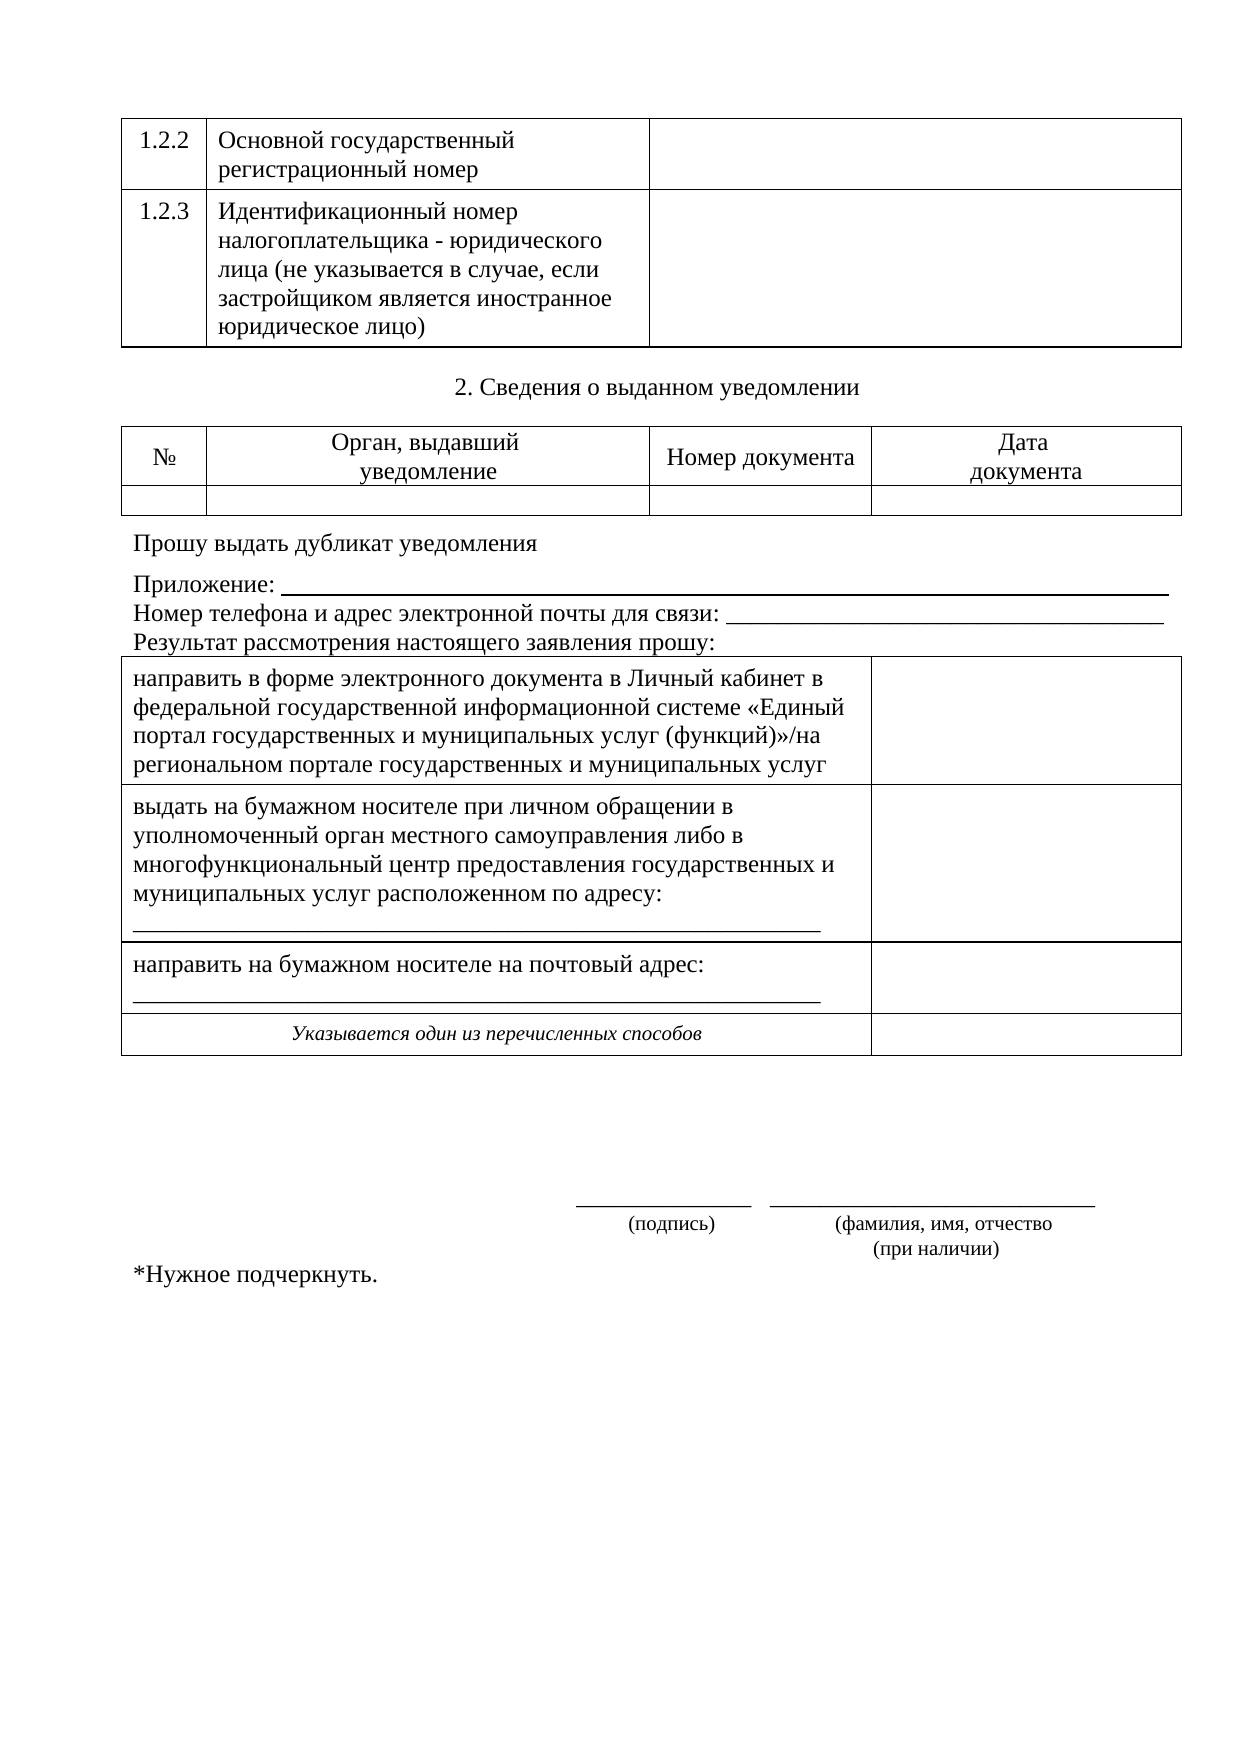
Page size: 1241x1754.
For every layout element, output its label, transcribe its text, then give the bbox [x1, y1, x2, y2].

text (при наличии) [576, 1234, 1181, 1259]
table_header направить в форме электронного документа в Личный кабинет в федеральной государственной информационной системе «Единый портал государственных и муниципальных услуг (функций)»/на региональном портале государственных и муниципальных услуг [122, 657, 871, 784]
text *Нужное подчеркнуть. [133, 1259, 1181, 1288]
table_header Дата документа [872, 427, 1181, 485]
text Номер телефона и адрес электронной почты для связи: ___________________________________ [133, 598, 1181, 627]
table_cell [650, 486, 871, 514]
table_cell [207, 486, 649, 514]
table_header Орган, выдавший уведомление [207, 427, 649, 485]
table_cell Идентификационный номер налогоплательщика - юридического лица (не указывается в случае, если застройщиком является иностранное юридическое лицо) [207, 190, 649, 346]
table_cell Указывается один из перечисленных способов [122, 1014, 871, 1055]
table_cell выдать на бумажном носителе при личном обращении в уполномоченный орган местного самоуправления либо в многофункциональный центр предоставления государственных и муниципальных услуг расположенном по адресу: _______________________________________________________ [122, 785, 871, 941]
table_header Номер документа [650, 427, 871, 485]
text ______________ __________________________ [576, 1181, 1181, 1209]
table_cell [122, 486, 206, 514]
table_header [872, 657, 1181, 784]
table_cell [872, 785, 1181, 941]
table_cell 1.2.2 [122, 119, 206, 189]
table_cell [650, 190, 1181, 346]
table_cell [872, 486, 1181, 514]
text Результат рассмотрения настоящего заявления прошу: [133, 627, 1181, 656]
table_cell [872, 1014, 1181, 1055]
table_cell [872, 943, 1181, 1012]
text Приложение: _______________________________________________________________________ [133, 569, 1181, 598]
table_cell направить на бумажном носителе на почтовый адрес: _______________________________________________________ [122, 943, 871, 1012]
text 2. Сведения о выданном уведомлении [133, 372, 1181, 401]
text Прошу выдать дубликат уведомления [133, 528, 1181, 557]
table_cell Основной государственный регистрационный номер [207, 119, 649, 189]
table_cell 1.2.3 [122, 190, 206, 346]
table_cell [650, 119, 1181, 189]
table_header № [122, 427, 206, 485]
text (подпись) (фамилия, имя, отчество [576, 1209, 1181, 1234]
